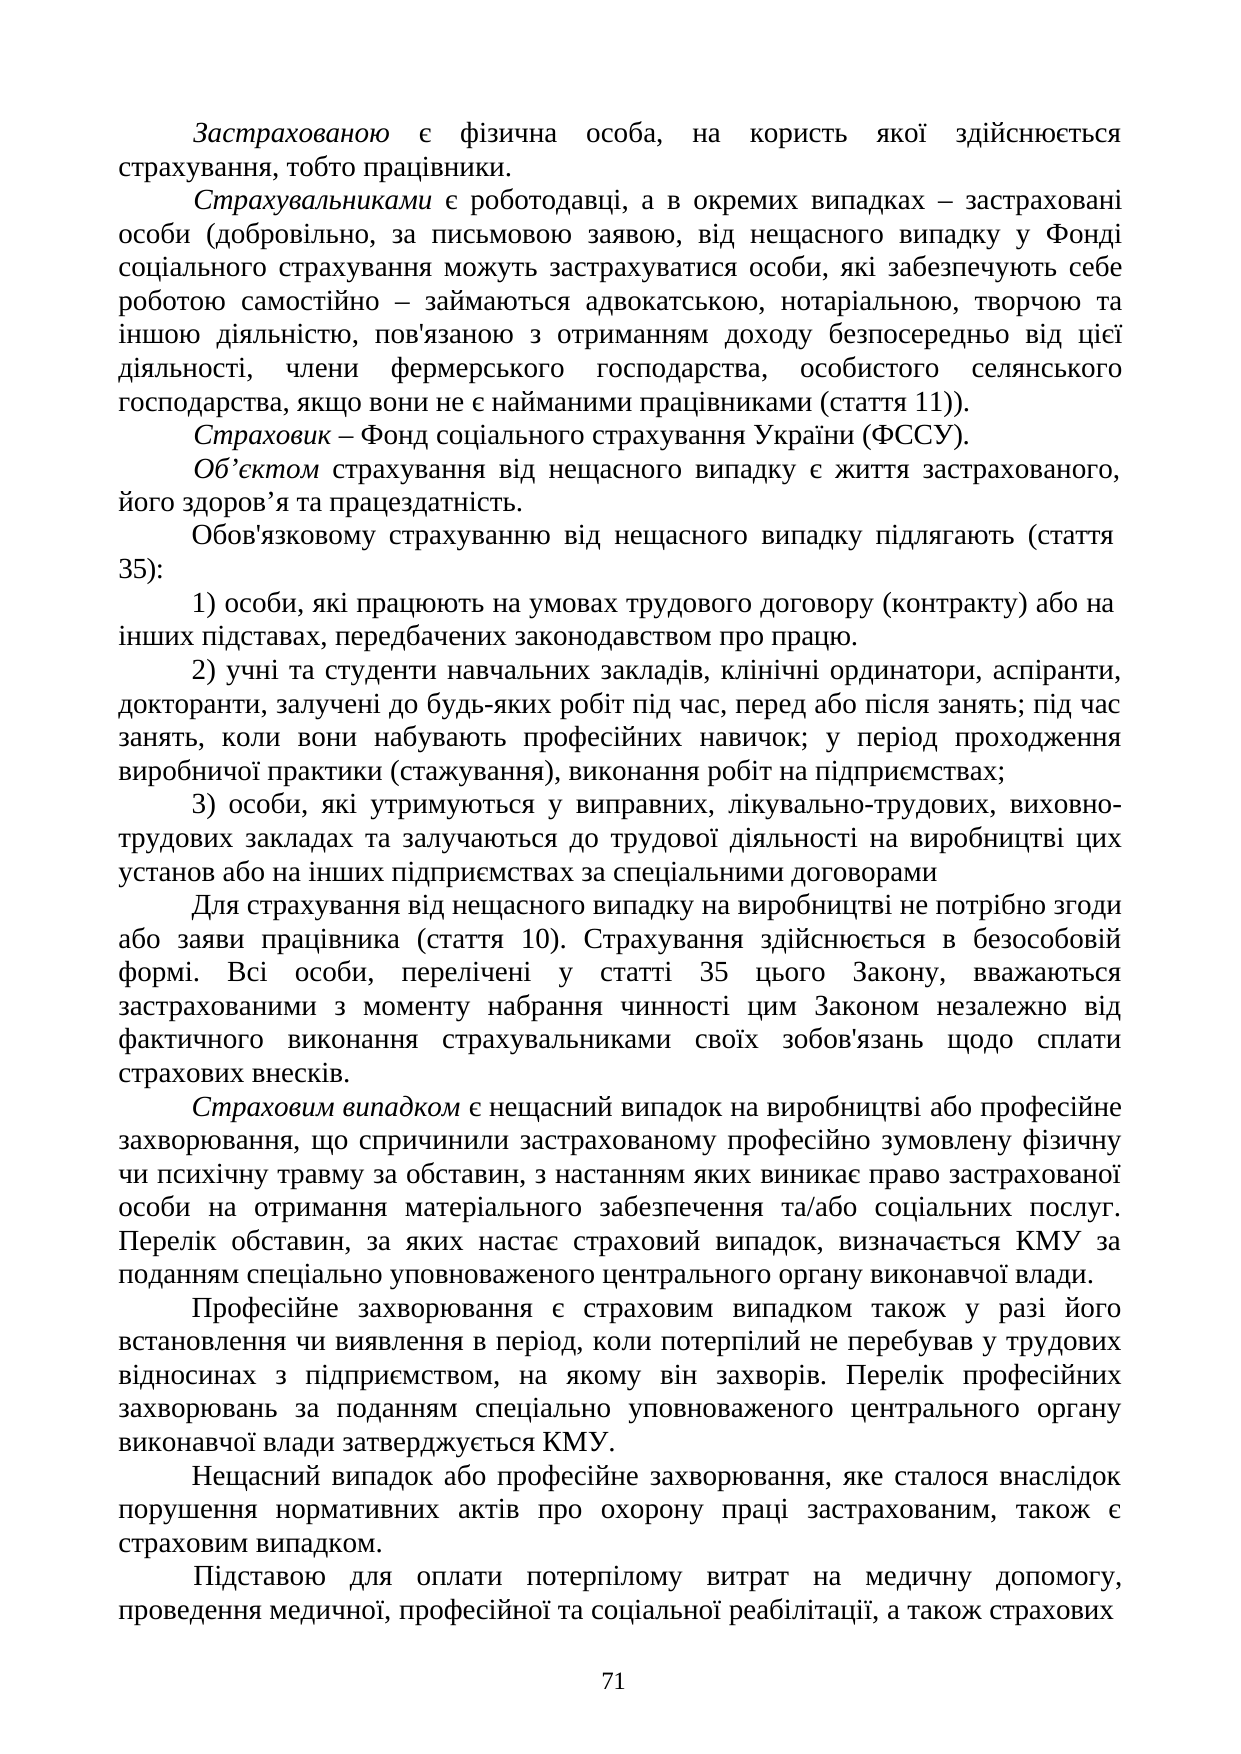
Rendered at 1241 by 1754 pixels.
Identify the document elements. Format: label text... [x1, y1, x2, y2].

text інших підставах, передбачених законодавством про працю. [118, 619, 1190, 652]
text Об’єктом страхування від нещасного випадку є життя застрахованого, його здоров’я та працездатність. [118, 451, 1121, 518]
text Страхувальниками є роботодавці, а в окремих випадках – застраховані особи (добровільно, за письмовою заявою, від нещасного випадку у Фонді соціального страхування можуть застрахуватися особи, які забезпечують себе роботою самостійно – займаються адвокатською, нотаріальною, творчою та іншою діяльністю, пов'язаною з отриманням доходу безпосередньо від цієї діяльності, члени фермерського господарства, особистого селянського господарства, якщо вони не є найманими працівниками (стаття 11)). [118, 182, 1123, 417]
text 35): [118, 552, 1190, 585]
text Страховик – Фонд соціального страхування України (ФССУ). [193, 417, 1190, 451]
text Нещасний випадок або професійне захворювання, яке сталося внаслідок порушення нормативних актів про охорону праці застрахованим, також є страховим випадком. [118, 1458, 1122, 1558]
text Підставою для оплати потерпілому витрат на медичну допомогу, проведення медичної, професійної та соціальної реабілітації, а також страхових [118, 1558, 1123, 1625]
text Страховим випадком є нещасний випадок на виробництві або професійне захворювання, що спричинили застрахованому професійно зумовлену фізичну чи психічну травму за обставин, з настанням яких виникає право застрахованої особи на отримання матеріального забезпечення та/або соціальних послуг. Перелік обставин, за яких настає страховий випадок, визначається КМУ за поданням спеціально уповноваженого центрального органу виконавчої влади. [118, 1089, 1122, 1290]
list учні та студенти навчальних закладів, клінічні ординатори, аспіранти, докторанти, залучені до будь-яких робіт під час, перед або після занять; під час занять, коли вони набувають професійних навичок; у період проходження виробничої практики (стажування), виконання робіт на підприємствах; [118, 652, 1122, 786]
text Застрахованою є фізична особа, на користь якої здійснюється страхування, тобто працівники. [118, 115, 1122, 182]
list особи, які утримуються у виправних, лікувально-трудових, виховно- трудових закладах та залучаються до трудової діяльності на виробництві цих установ або на інших підприємствах за спеціальними договорами [118, 787, 1123, 887]
text Обов'язковому страхуванню від нещасного випадку підлягають (стаття [191, 518, 1190, 552]
text Професійне захворювання є страховим випадком також у разі його встановлення чи виявлення в період, коли потерпілий не перебував у трудових відносинах з підприємством, на якому він захворів. Перелік професійних захворювань за поданням спеціально уповноваженого центрального органу виконавчої влади затверджується КМУ. [118, 1290, 1122, 1458]
text Для страхування від нещасного випадку на виробництві не потрібно згоди або заяви працівника (стаття 10). Страхування здійснюється в безособовій формі. Всі особи, перелічені у статті 35 цього Закону, вважаються застрахованими з моменту набрання чинності цим Законом незалежно від фактичного виконання страхувальниками своїх зобов'язань щодо сплати страхових внесків. [118, 887, 1122, 1088]
list особи, які працюють на умовах трудового договору (контракту) або на [191, 585, 1190, 619]
